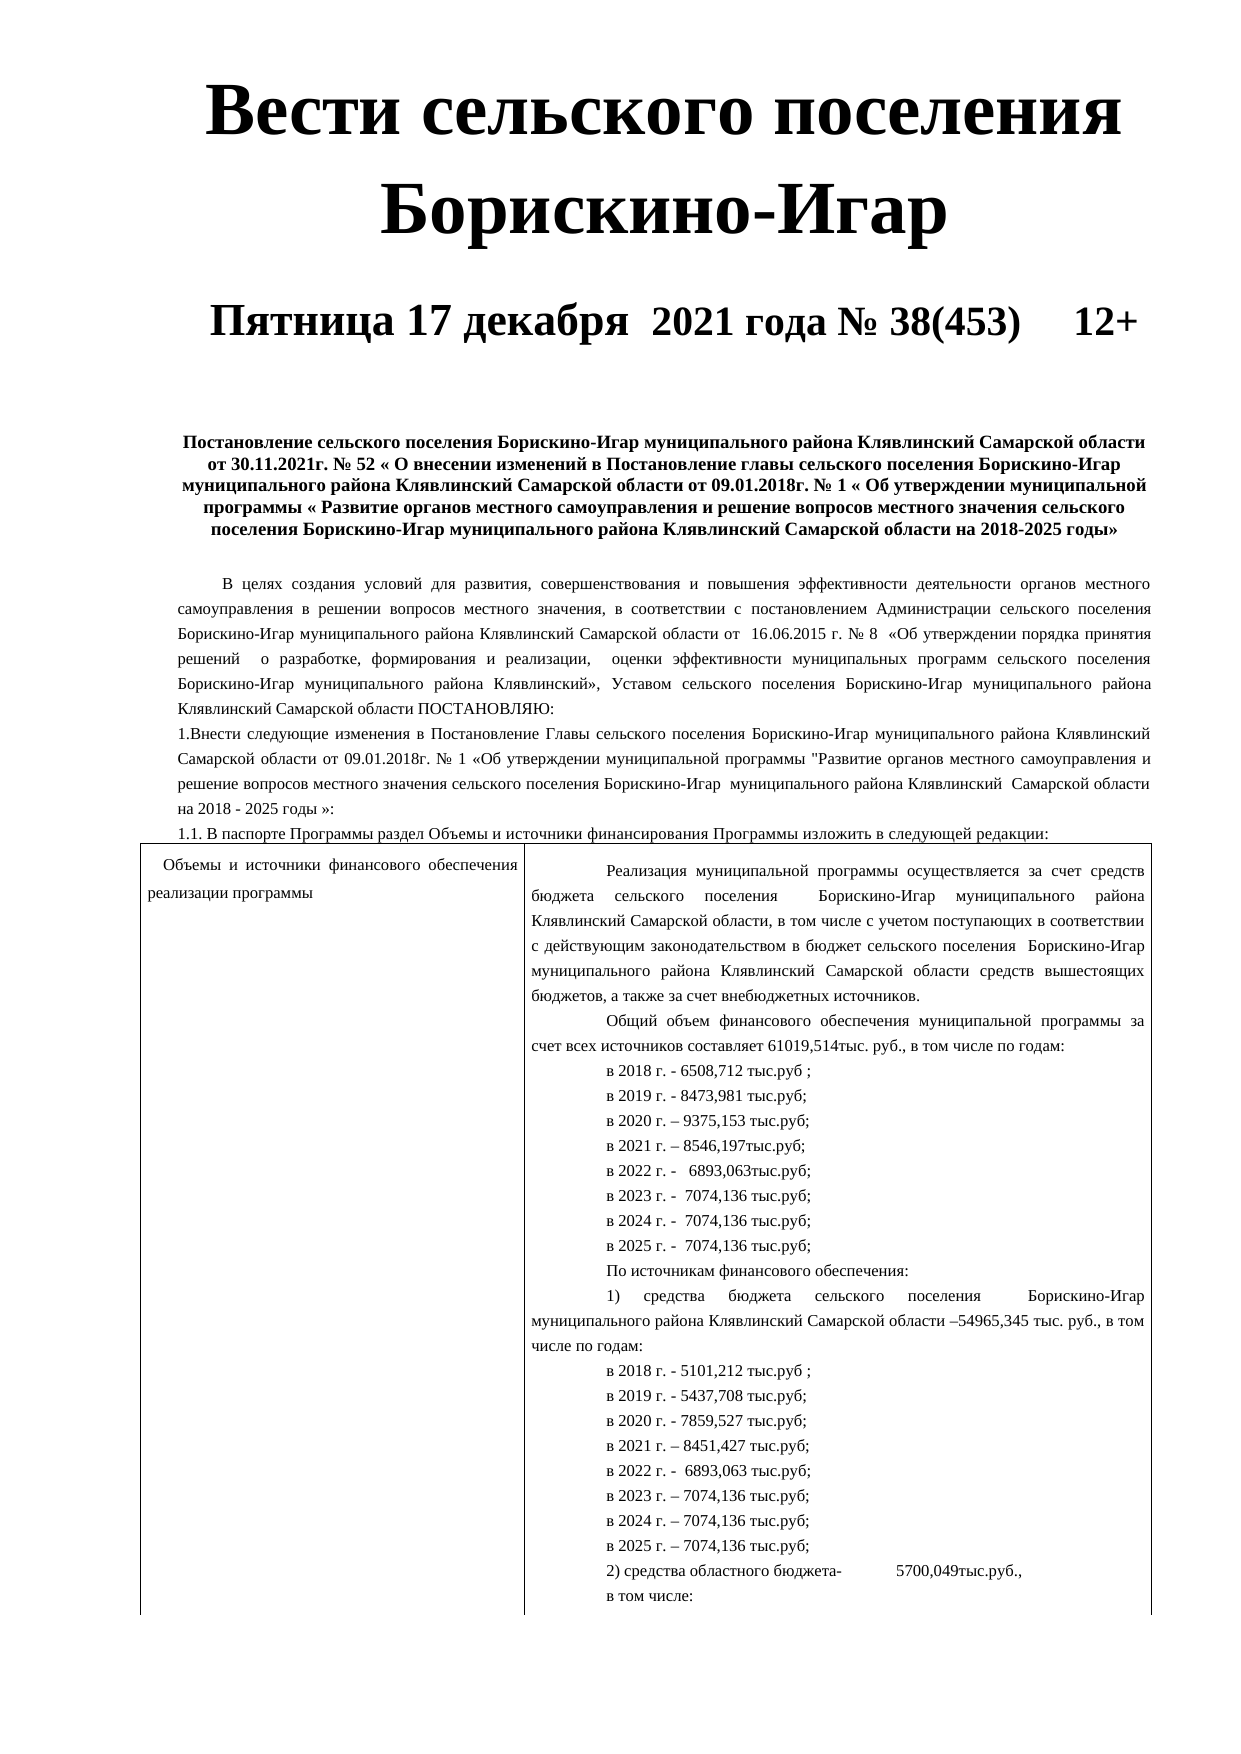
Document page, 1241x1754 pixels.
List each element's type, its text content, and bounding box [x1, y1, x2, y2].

text Пятница 17 декабря 2021 года № 38(453) 12+ [177, 271, 1171, 345]
title 1.Внести следующие изменения в Постановление Главы сельского поселения Борискино-Игар муниципального района Клявлинский Самарской области от 09.01.2018г. № 1 «Об утверждении муниципальной программы "Развитие органов местного самоуправления и решение вопросов местного значения сельского поселения Борискино-Игар муниципального района Клявлинский Самарской области на 2018 - 2025 годы »: [177, 718, 1152, 818]
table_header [141, 844, 524, 1615]
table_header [525, 844, 1151, 1615]
table_header Вести сельского поселения Борискино-Игар [120, 65, 1209, 271]
text 1.1. В паспорте Программы раздел Объемы и источники финансирования Программы изложить в следующей редакции: [177, 818, 1152, 843]
text В целях создания условий для развития, совершенствования и повышения эффективности деятельности органов местного самоуправления в решении вопросов местного значения, в соответствии с постановлением Администрации сельского поселения Борискино-Игар муниципального района Клявлинский Самарской области от 16.06.2015 г. № 8 «Об утверждении порядка принятия решений о разработке, формирования и реализации, оценки эффективности муниципальных программ сельского поселения Борискино-Игар муниципального района Клявлинский», Уставом сельского поселения Борискино-Игар муниципального района Клявлинский Самарской области ПОСТАНОВЛЯЮ: [177, 568, 1152, 718]
text Постановление сельского поселения Борискино-Игар муниципального района Клявлинский Самарской области от 30.11.2021г. № 52 « О внесении изменений в Постановление главы сельского поселения Борискино-Игар муниципального района Клявлинский Самарской области от 09.01.2018г. № 1 « Об утверждении муниципальной программы « Развитие органов местного самоуправления и решение вопросов местного значения сельского поселения Борискино-Игар муниципального района Клявлинский Самарской области на 2018-2025 годы» [177, 431, 1152, 539]
